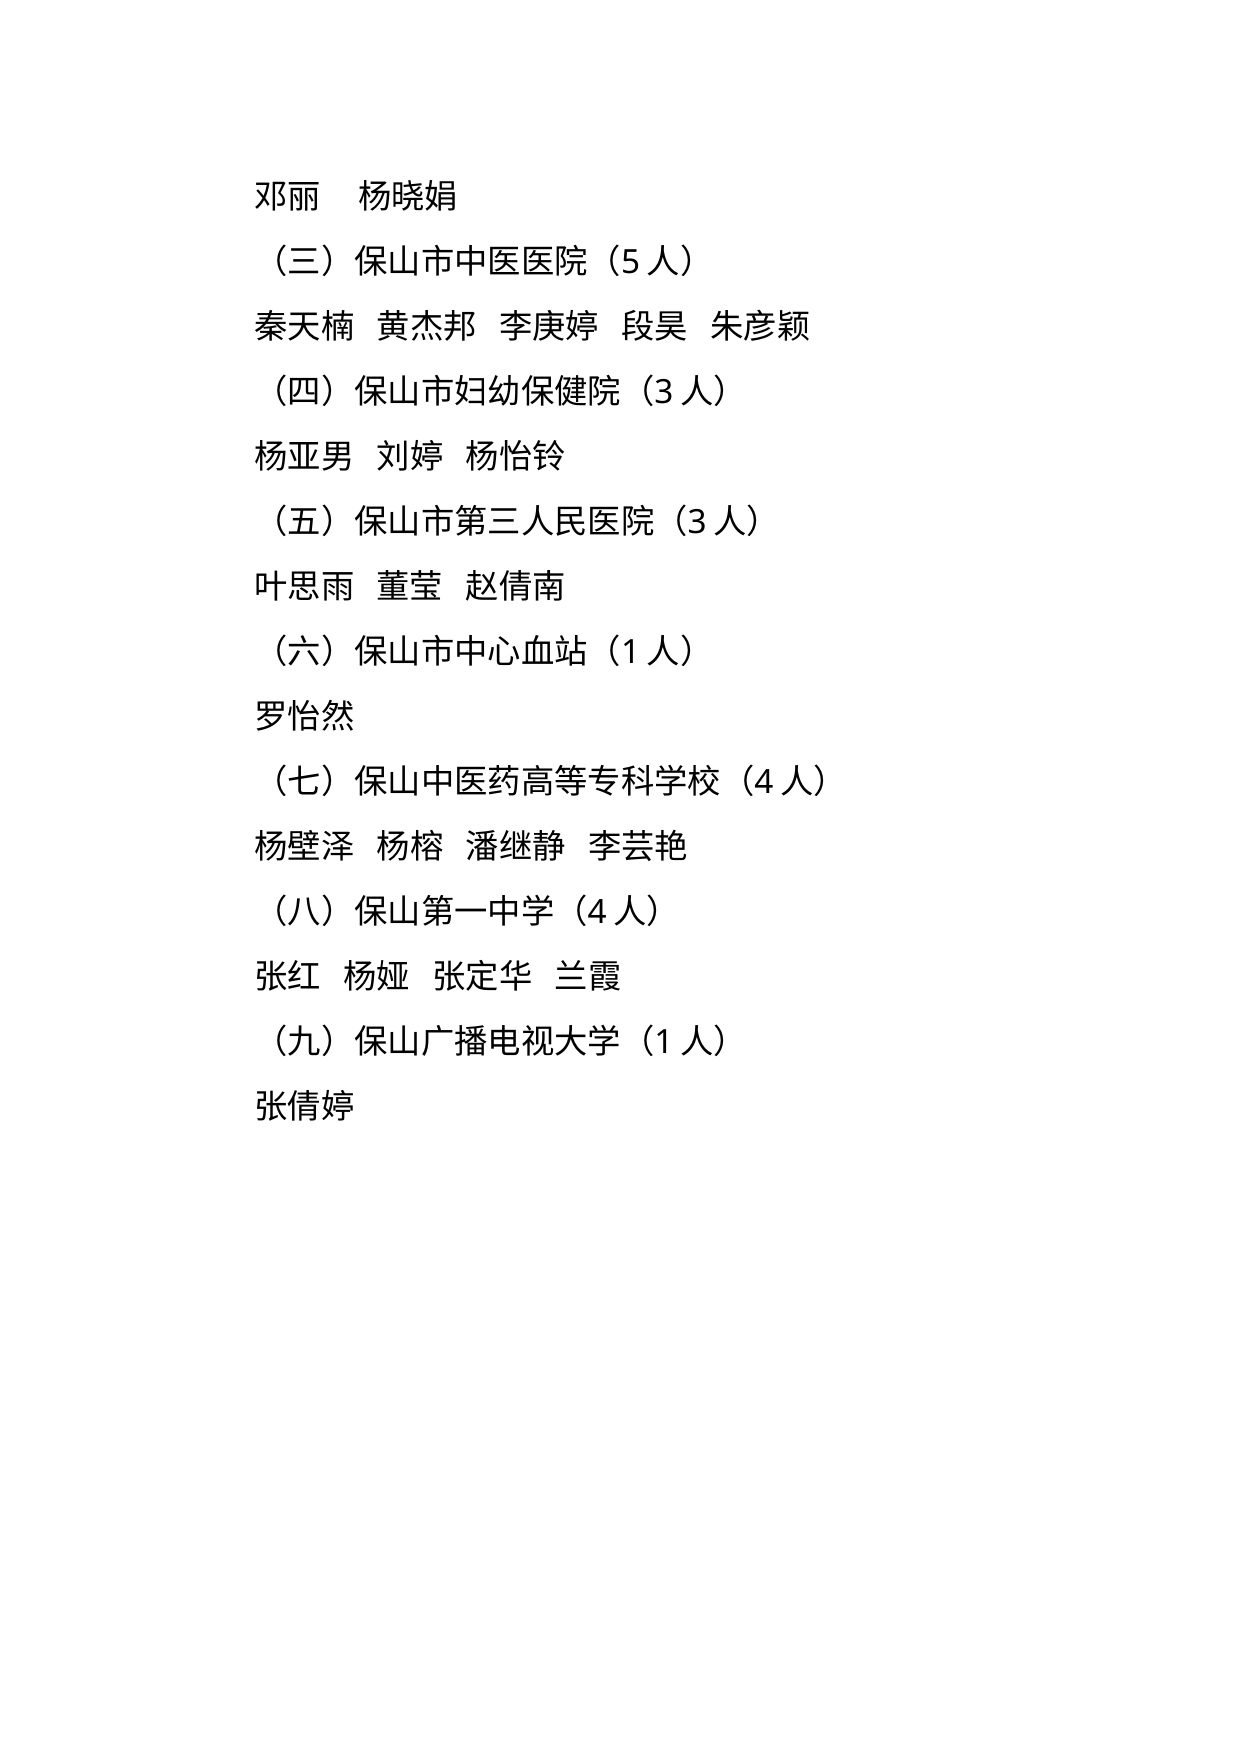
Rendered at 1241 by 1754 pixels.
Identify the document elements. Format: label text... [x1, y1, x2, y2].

list （八）保山第一中学（4人） [187, 877, 1053, 942]
list （九）保山广播电视大学（1人） [187, 1007, 1053, 1072]
list 张红 杨娅 张定华 兰霞 [187, 942, 1053, 1007]
list 张倩婷 [187, 1072, 1053, 1137]
list （七）保山中医药高等专科学校（4人） [187, 747, 1053, 812]
list （四）保山市妇幼保健院（3人） [187, 357, 1053, 422]
list 邓丽 杨晓娟 [187, 162, 1053, 227]
list 叶思雨 董莹 赵倩南 [187, 552, 1053, 617]
list 杨壁泽 杨榕 潘继静 李芸艳 [187, 812, 1053, 877]
list 杨亚男 刘婷 杨怡铃 [187, 422, 1053, 487]
list （三）保山市中医医院（5人） [187, 227, 1053, 292]
list 罗怡然 [187, 682, 1053, 747]
list 秦天楠 黄杰邦 李庚婷 段昊 朱彦颖 [187, 292, 1053, 357]
list （六）保山市中心血站（1人） [187, 617, 1053, 682]
list （五）保山市第三人民医院（3人） [187, 487, 1053, 552]
